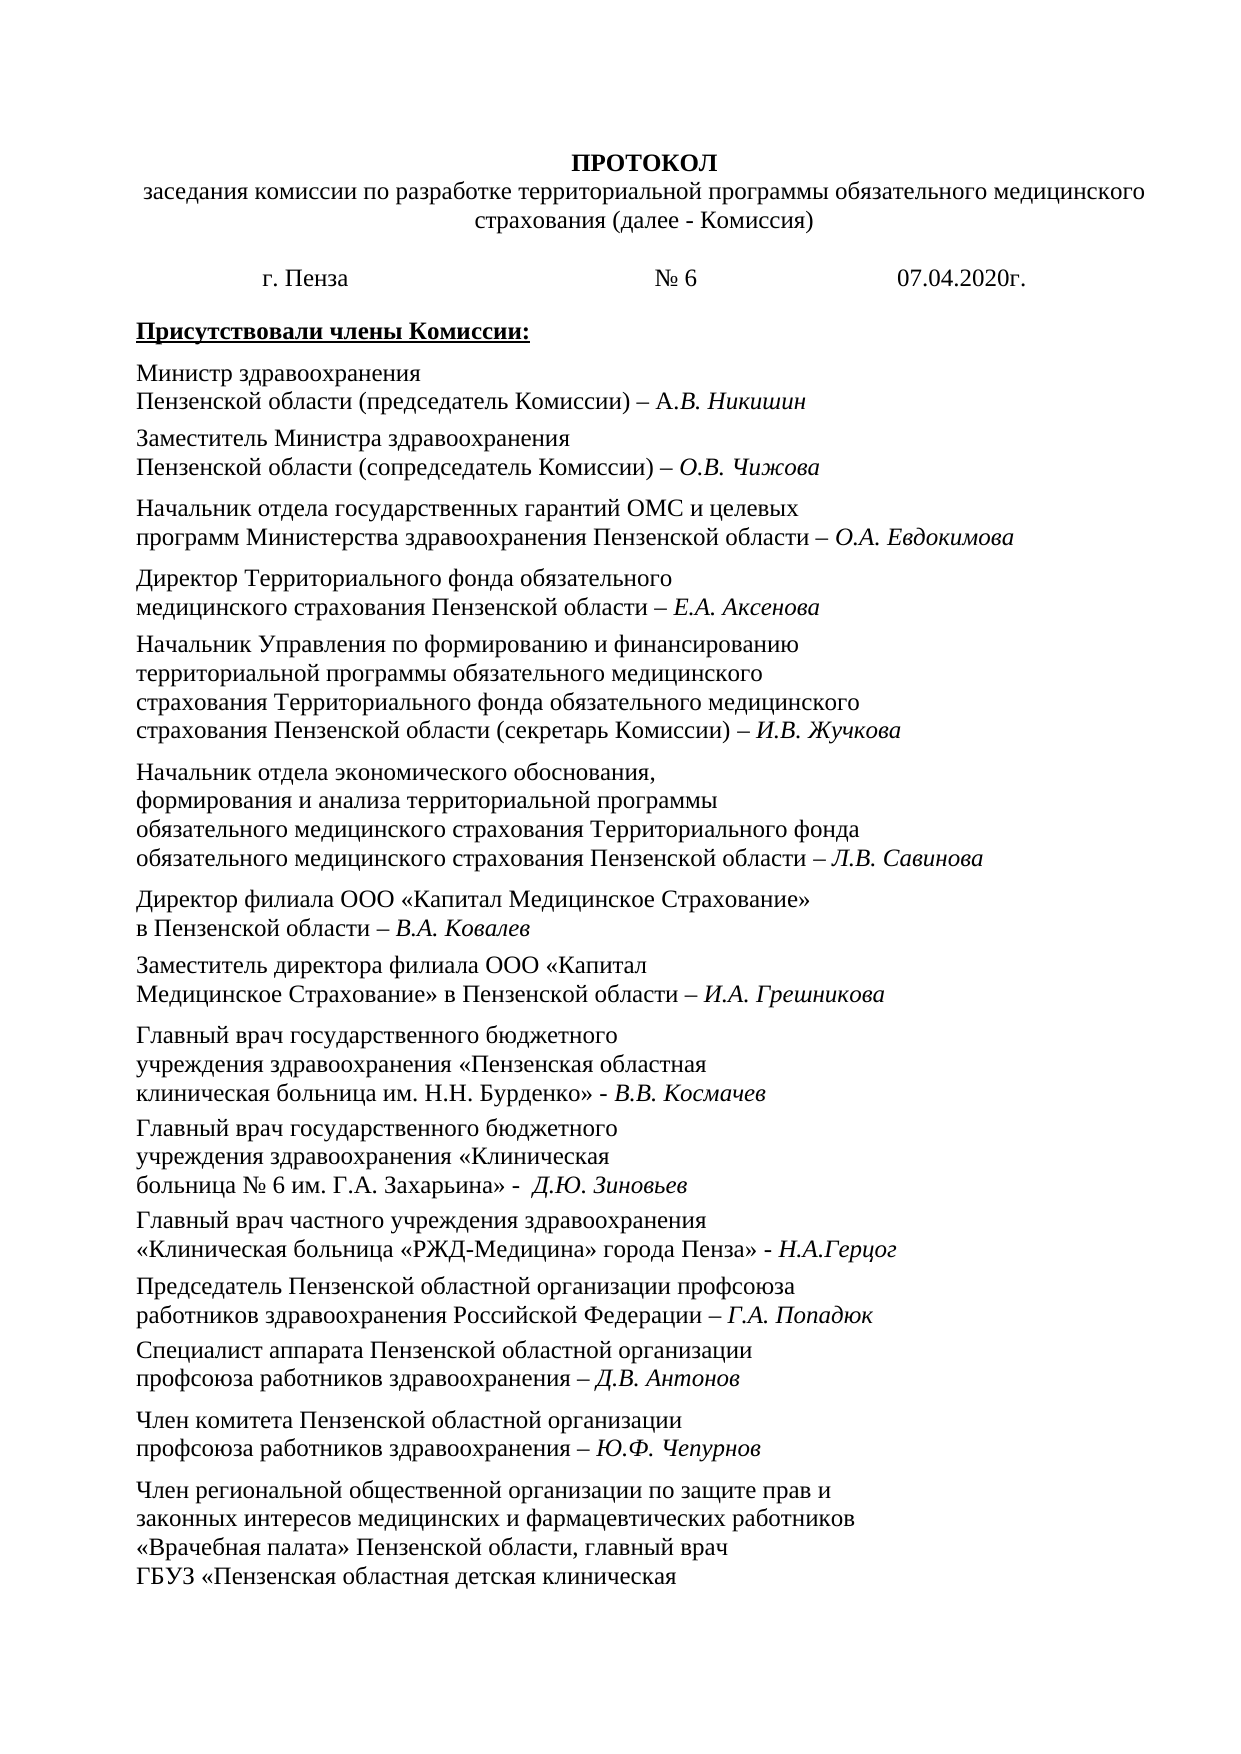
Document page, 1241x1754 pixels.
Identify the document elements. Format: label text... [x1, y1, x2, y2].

text ГБУЗ «Пензенская областная детская клиническая [136, 1561, 1152, 1590]
text Присутствовали члены Комиссии: [136, 316, 1152, 345]
text «Врачебная палата» Пензенской области, главный врач [136, 1532, 1152, 1561]
text учреждения здравоохранения «Клиническая [136, 1141, 1152, 1170]
text Начальник отдела государственных гарантий ОМС и целевых [136, 493, 1152, 522]
text Член региональной общественной организации по защите прав и [136, 1475, 1152, 1503]
text работников здравоохранения Российской Федерации – Г.А. Попадюк [136, 1300, 1152, 1328]
text профсоюза работников здравоохранения – Д.В. Антонов [136, 1363, 1152, 1392]
text территориальной программы обязательного медицинского [136, 658, 1152, 687]
text ПРОТОКОЛ [136, 148, 1152, 176]
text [136, 1503, 1152, 1532]
text Министр здравоохранения [136, 358, 1152, 386]
text Главный врач государственного бюджетного [136, 1113, 1152, 1141]
text обязательного медицинского страхования Территориального фонда [136, 814, 1152, 843]
text Начальник Управления по формированию и финансированию [136, 629, 1152, 658]
text Член комитета Пензенской областной организации [136, 1405, 1152, 1433]
text Директор филиала ООО «Капитал Медицинское Страхование» [136, 884, 1152, 913]
text «Клиническая больница «РЖД-Медицина» города Пенза» - Н.А.Герцог [136, 1234, 1152, 1263]
text профсоюза работников здравоохранения – Ю.Ф. Чепурнов [136, 1433, 1152, 1462]
title заседания комиссии по разработке территориальной программы обязательного медицинского страхования (далее - Комиссия) [136, 176, 1152, 234]
text больница № 6 им. Г.А. Захарьина» - Д.Ю. Зиновьев [136, 1170, 1152, 1199]
text Пензенской области (сопредседатель Комиссии) – О.В. Чижова [136, 452, 1152, 481]
text Директор Территориального фонда обязательного [136, 563, 1152, 592]
text г. Пенза № 6 07.04.2020г. [136, 263, 1152, 291]
text клиническая больница им. Н.Н. Бурденко» - В.В. Космачев [136, 1078, 1152, 1106]
text Специалист аппарата Пензенской областной организации [136, 1335, 1152, 1363]
text Главный врач государственного бюджетного [136, 1020, 1152, 1049]
text медицинского страхования Пензенской области – Е.А. Аксенова [136, 592, 1152, 621]
text Председатель Пензенской областной организации профсоюза [136, 1271, 1152, 1300]
text страхования Территориального фонда обязательного медицинского [136, 687, 1152, 716]
text формирования и анализа территориальной программы [136, 786, 1152, 814]
text Заместитель Министра здравоохранения [136, 423, 1152, 452]
text Заместитель директора филиала ООО «Капитал [136, 950, 1152, 979]
text учреждения здравоохранения «Пензенская областная [136, 1049, 1152, 1078]
text Пензенской области (председатель Комиссии) – А.В. Никишин [136, 386, 1152, 415]
text Главный врач частного учреждения здравоохранения [136, 1205, 1152, 1234]
text Медицинское Страхование» в Пензенской области – И.А. Грешникова [136, 979, 1152, 1008]
text программ Министерства здравоохранения Пензенской области – О.А. Евдокимова [136, 522, 1152, 551]
text обязательного медицинского страхования Пензенской области – Л.В. Савинова [136, 843, 1152, 872]
text Начальник отдела экономического обоснования, [136, 757, 1152, 786]
text в Пензенской области – В.А. Ковалев [136, 913, 1152, 942]
text страхования Пензенской области (секретарь Комиссии) – И.В. Жучкова [136, 716, 1152, 744]
